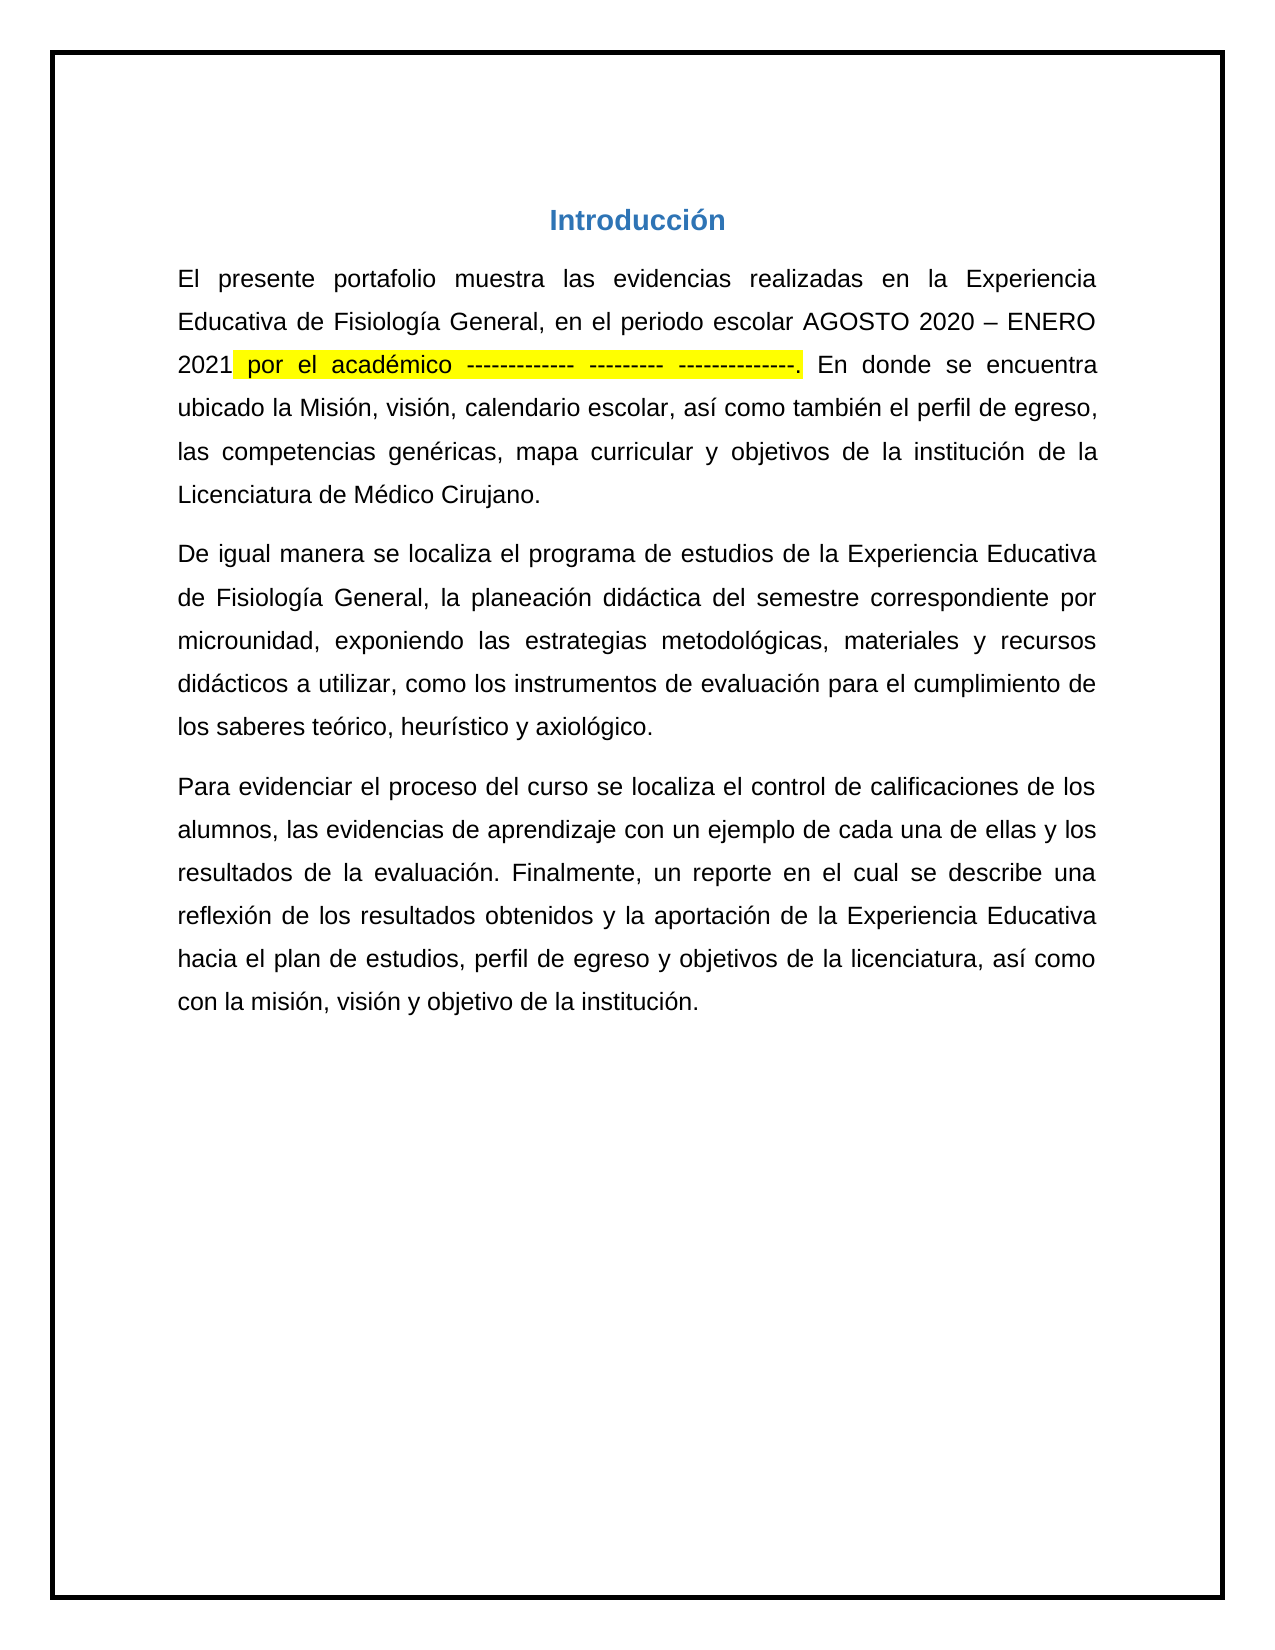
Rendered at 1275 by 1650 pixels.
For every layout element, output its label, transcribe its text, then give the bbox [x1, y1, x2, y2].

text Para evidenciar el proceso del curso se localiza el control de calificaciones de los alumnos, las evidencias de aprendizaje con un ejemplo de cada una de ellas y los resultados de la evaluación. Finalmente, un reporte en el cual se describe una reflexión de los resultados obtenidos y la aportación de la Experiencia Educativa hacia el plan de estudios, perfil de egreso y objetivos de la licenciatura, así como con la misión, visión y objetivo de la institución. [177, 772, 1098, 944]
text De igual manera se localiza el programa de estudios de la Experiencia Educativa de Fisiología General, la planeación didáctica del semestre correspondiente por microunidad, exponiendo las estrategias metodológicas, materiales y recursos didácticos a utilizar, como los instrumentos de evaluación para el cumplimiento de los saberes teórico, heurístico y axiológico. [177, 539, 1098, 741]
text Para evidenciar el proceso del curso se localiza el control de calificaciones de los alumnos, las evidencias de aprendizaje con un ejemplo de cada una de ellas y los resultados de la evaluación. Finalmente, un reporte en el cual se describe una reflexión de los resultados obtenidos y la aportación de la Experiencia Educativa hacia el plan de estudios, perfil de egreso y objetivos de la licenciatura, así como con la misión, visión y objetivo de la institución. [177, 973, 1098, 1016]
text El presente portafolio muestra las evidencias realizadas en la Experiencia Educativa de Fisiología General, en el periodo escolar AGOSTO 2020 – ENERO 2021 por el académico ------------- --------- --------------. En donde se encuentra ubicado la Misión, visión, calendario escolar, así como también el perfil de egreso, las competencias genéricas, mapa curricular y objetivos de la institución de la Licenciatura de Médico Cirujano. [177, 264, 1098, 508]
subtitle Introducción [177, 203, 1098, 236]
